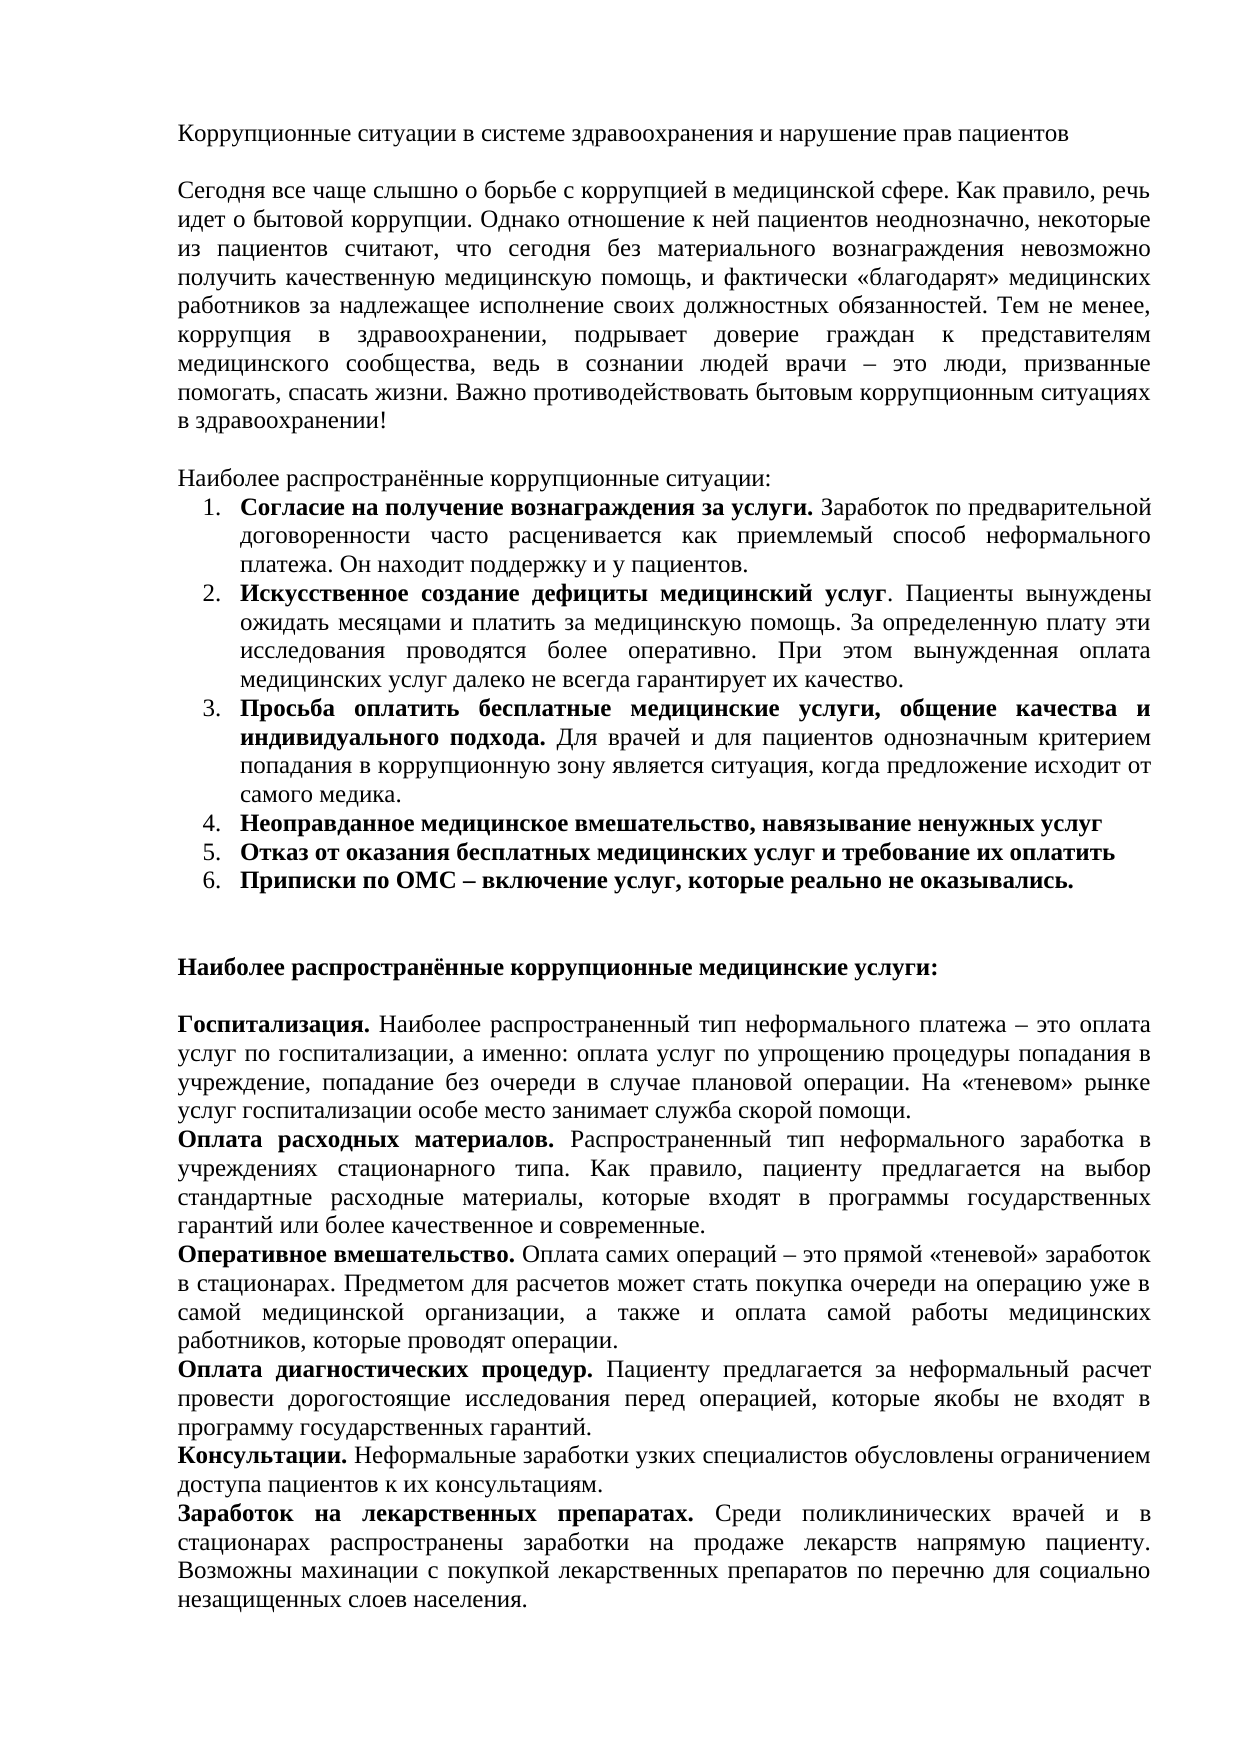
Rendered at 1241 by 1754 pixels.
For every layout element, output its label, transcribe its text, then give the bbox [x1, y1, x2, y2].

text Наиболее распространённые коррупционные ситуации: [177, 463, 1152, 492]
list Неоправданное медицинское вмешательство, навязывание ненужных услуг [202, 808, 1152, 837]
text Заработок на лекарственных препаратах. Среди поликлинических врачей и в стационарах распространены заработки на продаже лекарств напрямую пациенту. Возможны махинации с покупкой лекарственных препаратов по перечню для социально незащищенных слоев населения. [177, 1498, 1152, 1613]
text Коррупционные ситуации в системе здравоохранения и нарушение прав пациентов [177, 118, 1152, 147]
text Оплата диагностических процедур. Пациенту предлагается за неформальный расчет провести дорогостоящие исследования перед операцией, которые якобы не входят в программу государственных гарантий. [177, 1354, 1152, 1441]
text Наиболее распространённые коррупционные медицинские услуги: [177, 952, 1152, 981]
text Консультации. Неформальные заработки узких специалистов обусловлены ограничением доступа пациентов к их консультациям. [177, 1441, 1152, 1498]
text Госпитализация. Наиболее распространенный тип неформального платежа – это оплата услуг по госпитализации, а именно: оплата услуг по упрощению процедуры попадания в учреждение, попадание без очереди в случае плановой операции. На «теневом» рынке услуг госпитализации особе место занимает служба скорой помощи. [177, 1009, 1152, 1124]
list Отказ от оказания бесплатных медицинских услуг и требование их оплатить [202, 837, 1152, 866]
text Оперативное вмешательство. Оплата самих операций – это прямой «теневой» заработок в стационарах. Предметом для расчетов может стать покупка очереди на операцию уже в самой медицинской организации, а также и оплата самой работы медицинских работников, которые проводят операции. [177, 1239, 1152, 1354]
list Искусственное создание дефициты медицинский услуг. Пациенты вынуждены ожидать месяцами и платить за медицинскую помощь. За определенную плату эти исследования проводятся более оперативно. При этом вынужденная оплата медицинских услуг далеко не всегда гарантирует их качество. [202, 578, 1152, 693]
text Сегодня все чаще слышно о борьбе с коррупцией в медицинской сфере. Как правило, речь идет о бытовой коррупции. Однако отношение к ней пациентов неоднозначно, некоторые из пациентов считают, что сегодня без материального вознаграждения невозможно получить качественную медицинскую помощь, и фактически «благодарят» медицинских работников за надлежащее исполнение своих должностных обязанностей. Тем не менее, коррупция в здравоохранении, подрывает доверие граждан к представителям медицинского сообщества, ведь в сознании людей врачи – это люди, призванные помогать, спасать жизни. Важно противодействовать бытовым коррупционным ситуациях в здравоохранении! [177, 176, 1152, 434]
list Приписки по ОМС – включение услуг, которые реально не оказывались. [202, 866, 1152, 894]
list Просьба оплатить бесплатные медицинские услуги, общение качества и индивидуального подхода. Для врачей и для пациентов однозначным критерием попадания в коррупционную зону является ситуация, когда предложение исходит от самого медика. [202, 693, 1152, 808]
text Оплата расходных материалов. Распространенный тип неформального заработка в учреждениях стационарного типа. Как правило, пациенту предлагается на выбор стандартные расходные материалы, которые входят в программы государственных гарантий или более качественное и современные. [177, 1124, 1152, 1239]
list Согласие на получение вознаграждения за услуги. Заработок по предварительной договоренности часто расценивается как приемлемый способ неформального платежа. Он находит поддержку и у пациентов. [202, 492, 1152, 578]
